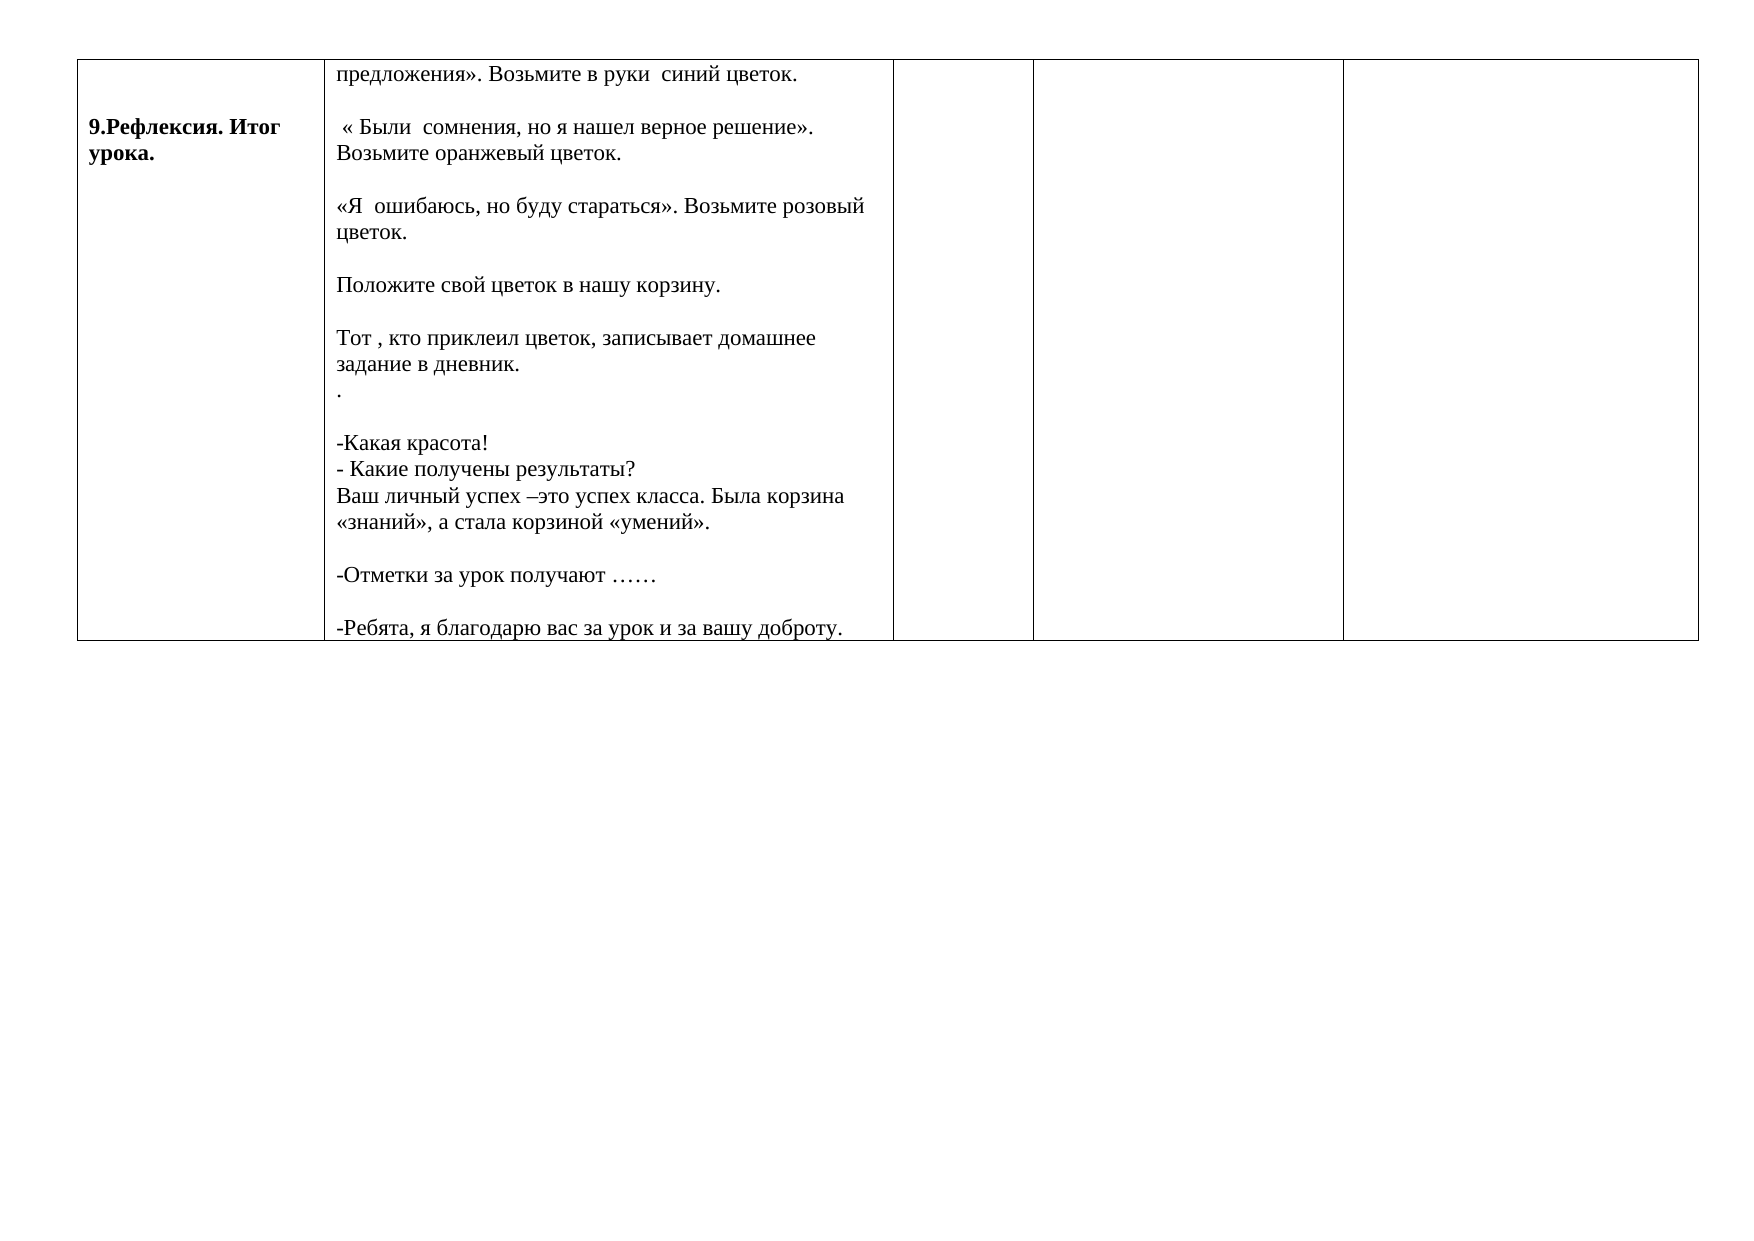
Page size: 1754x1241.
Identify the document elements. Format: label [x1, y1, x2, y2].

table_cell [325, 60, 893, 640]
table_cell [78, 60, 324, 640]
table_cell [1034, 60, 1343, 640]
table_cell [1344, 60, 1698, 640]
table_cell [894, 60, 1033, 640]
